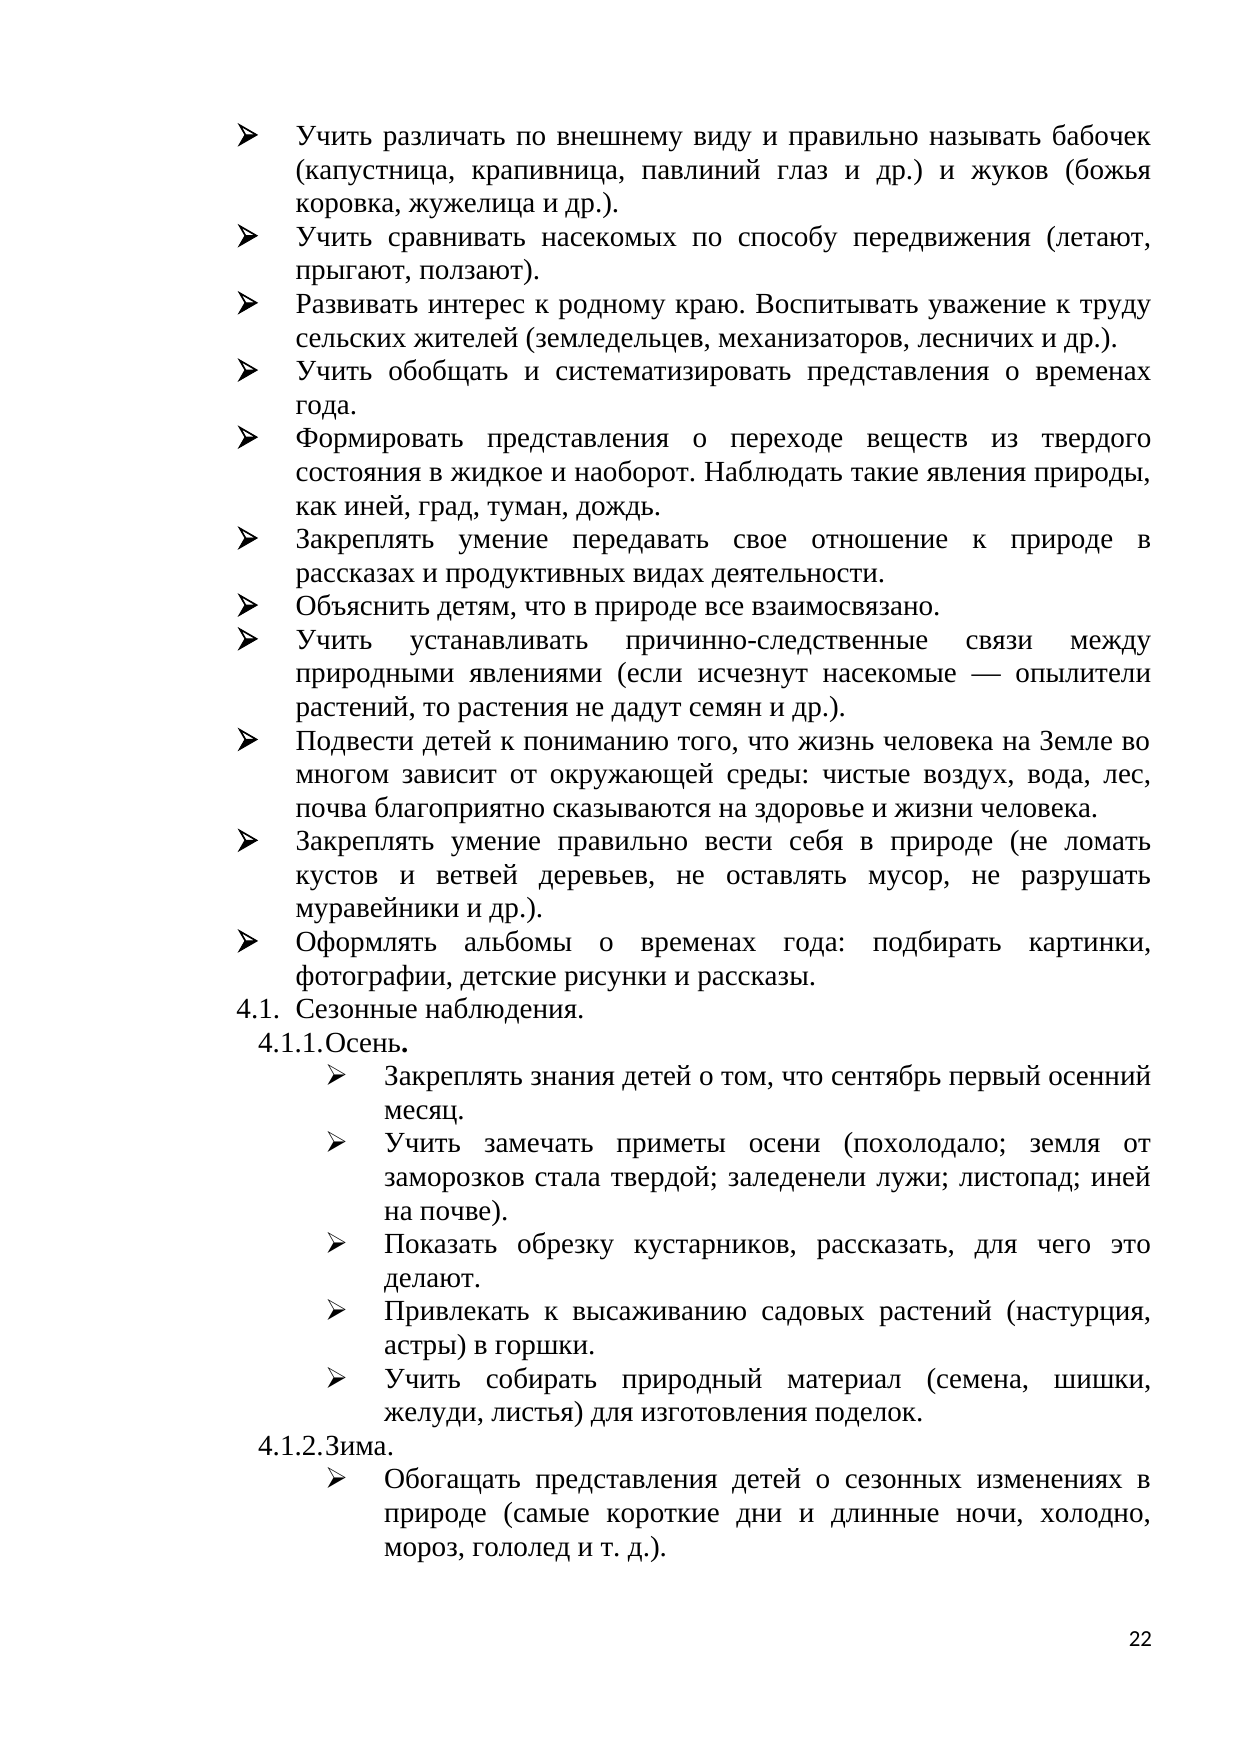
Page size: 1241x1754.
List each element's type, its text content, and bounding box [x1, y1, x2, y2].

list Привлекать к высаживанию садовых растений (настурция, астры) в горшки. [325, 1293, 1152, 1361]
list Учить устанавливать причинно-следственные связи между природными явлениями (если исчезнут насекомые — опылители растений, то растения не дадут семян и др.). [236, 622, 1152, 723]
list Обогащать представления детей о сезонных изменениях в природе (самые короткие дни и длинные ночи, холодно, мороз, гололед и т. д.). [325, 1461, 1152, 1562]
list Закреплять умение передавать свое отношение к природе в рассказах и продуктивных видах деятельности. [236, 521, 1152, 588]
list Развивать интерес к родному краю. Воспитывать уважение к труду сельских жителей (земледельцев, механизаторов, лесничих и др.). [236, 286, 1152, 353]
list Закреплять знания детей о том, что сентябрь первый осенний месяц. [325, 1058, 1152, 1126]
list Закреплять умение правильно вести себя в природе (не ломать кустов и ветвей деревьев, не оставлять мусор, не разрушать муравейники и др.). [236, 823, 1152, 924]
list Осень. [258, 1025, 1152, 1058]
list Объяснить детям, что в природе все взаимосвязано. [236, 588, 1152, 622]
list Учить различать по внешнему виду и правильно называть бабочек (капустница, крапивница, павлиний глаз и др.) и жуков (божья коровка, жужелица и др.). [236, 118, 1152, 219]
list Учить замечать приметы осени (похолодало; земля от заморозков стала твердой; заледенели лужи; листопад; иней на почве). [325, 1126, 1152, 1226]
list Подвести детей к пониманию того, что жизнь человека на Земле во многом зависит от окружающей среды: чистые воздух, вода, лес, почва благоприятно сказываются на здоровье и жизни человека. [236, 723, 1152, 823]
list Учить собирать природный материал (семена, шишки, желуди, листья) для изготовления поделок. [325, 1361, 1152, 1428]
list Зима. [258, 1428, 1152, 1461]
list Учить обобщать и систематизировать представления о временах года. [236, 353, 1152, 420]
list Учить сравнивать насекомых по способу передвижения (летают, прыгают, ползают). [236, 219, 1152, 286]
list Оформлять альбомы о временах года: подбирать картинки, фотографии, детские рисунки и рассказы. [236, 924, 1152, 991]
list Показать обрезку кустарников, рассказать, для чего это делают. [325, 1226, 1152, 1293]
list Сезонные наблюдения. [236, 991, 1152, 1025]
list Формировать представления о переходе веществ из твердого состояния в жидкое и наоборот. Наблюдать такие явления природы, как иней, град, туман, дождь. [236, 420, 1152, 521]
